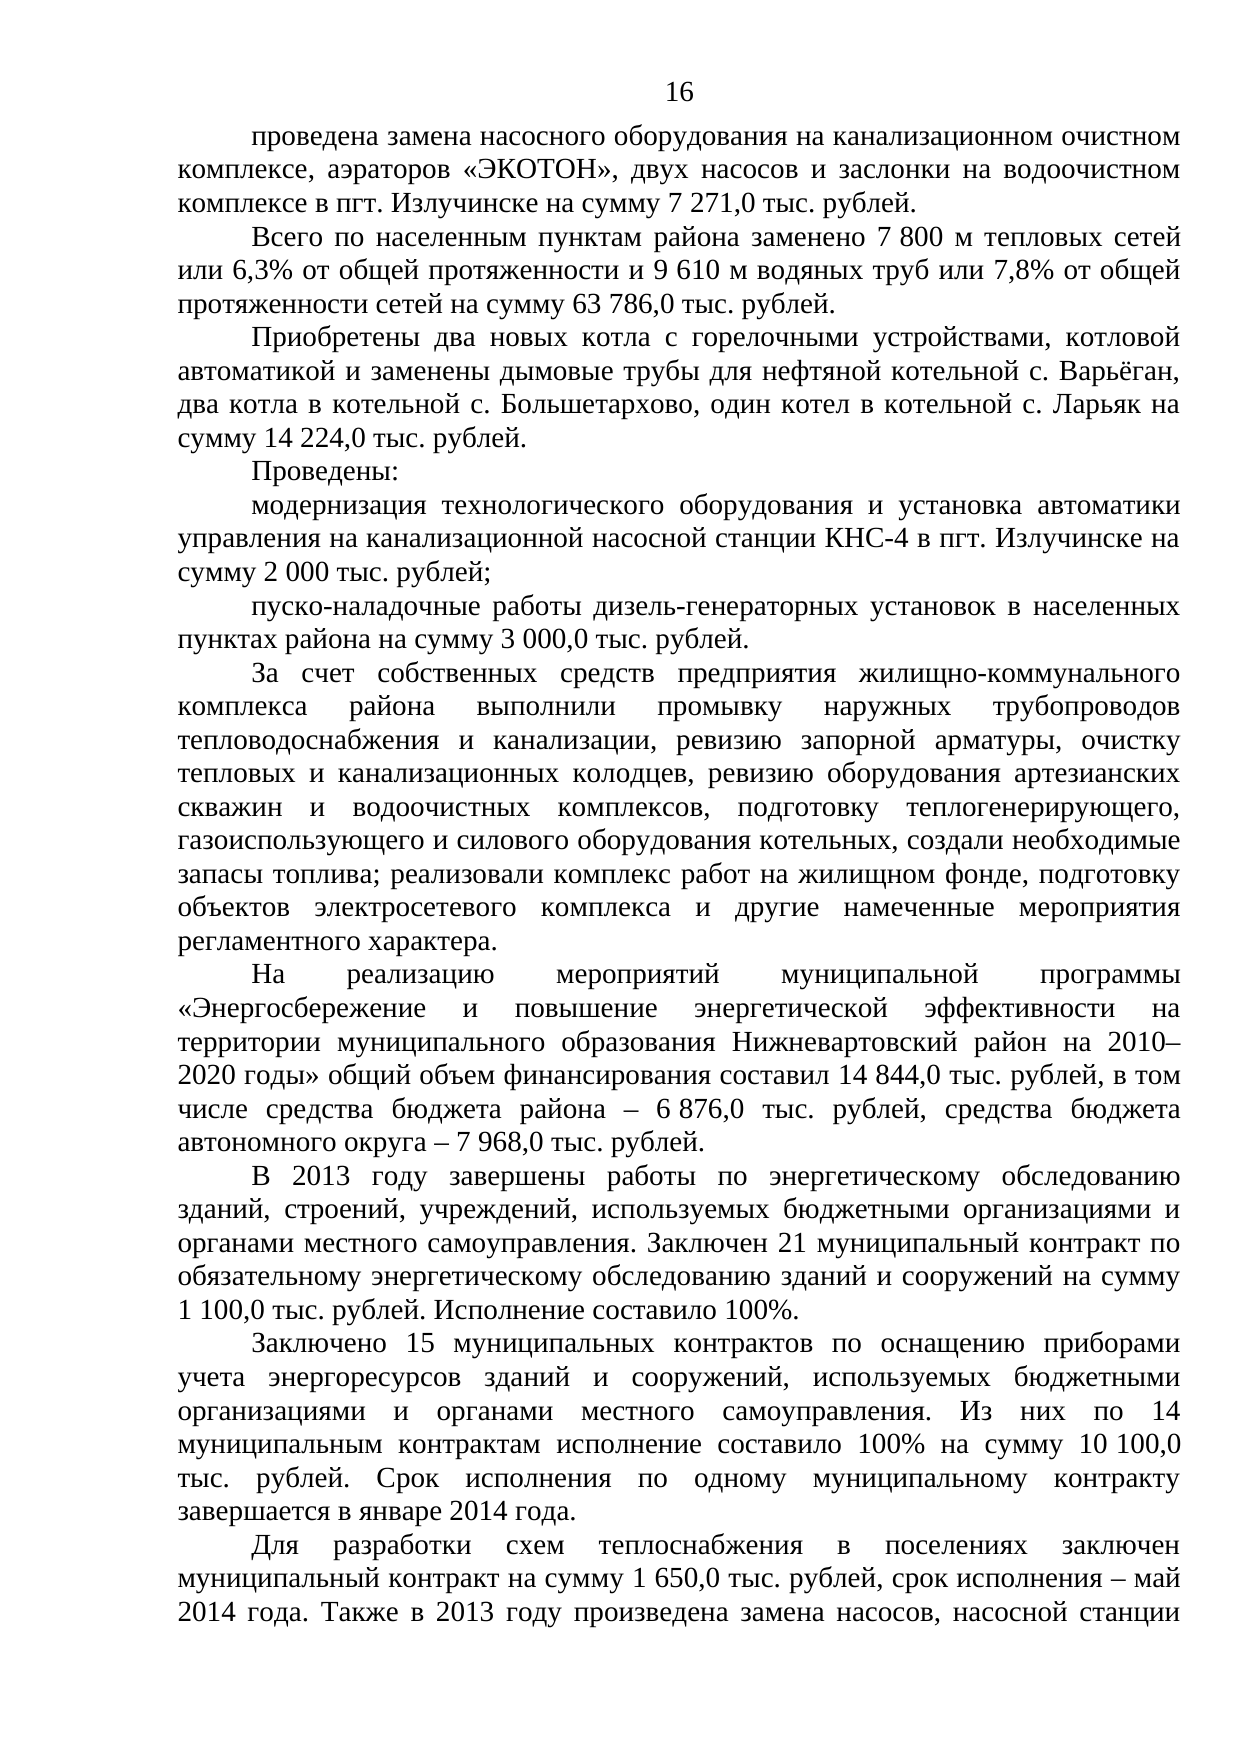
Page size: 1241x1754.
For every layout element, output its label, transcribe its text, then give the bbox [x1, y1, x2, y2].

text Приобретены два новых котла с горелочными устройствами, котловой автоматикой и заменены дымовые трубы для нефтяной котельной с. Варьёган, два котла в котельной с. Большетархово, один котел в котельной с. Ларьяк на сумму 14 224,0 тыс. рублей. [177, 319, 1181, 453]
text В 2013 году завершены работы по энергетическому обследованию зданий, строений, учреждений, используемых бюджетными организациями и органами местного самоуправления. Заключен 21 муниципальный контракт по обязательному энергетическому обследованию зданий и сооружений на сумму 1 100,0 тыс. рублей. Исполнение составило 100%. [177, 1158, 1181, 1326]
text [177, 1527, 1181, 1627]
text За счет собственных средств предприятия жилищно-коммунального комплекса района выполнили промывку наружных трубопроводов тепловодоснабжения и канализации, ревизию запорной арматуры, очистку тепловых и канализационных колодцев, ревизию оборудования артезианских скважин и водоочистных комплексов, подготовку теплогенерирующего, газоиспользующего и силового оборудования котельных, создали необходимые запасы топлива; реализовали комплекс работ на жилищном фонде, подготовку объектов электросетевого комплекса и другие намеченные мероприятия регламентного характера. [177, 655, 1181, 957]
text пуско-наладочные работы дизель-генераторных установок в населенных пунктах района на сумму 3 000,0 тыс. рублей. [177, 588, 1181, 655]
text Всего по населенным пунктам района заменено 7 800 м тепловых сетей или 6,3% от общей протяженности и 9 610 м водяных труб или 7,8% от общей протяженности сетей на сумму 63 786,0 тыс. рублей. [177, 219, 1181, 319]
text Проведены: [177, 453, 1181, 487]
text проведена замена насосного оборудования на канализационном очистном комплексе, аэраторов «ЭКОТОН», двух насосов и заслонки на водоочистном комплексе в пгт. Излучинске на сумму 7 271,0 тыс. рублей. [177, 118, 1181, 219]
text модернизация технологического оборудования и установка автоматики управления на канализационной насосной станции КНС-4 в пгт. Излучинске на сумму 2 000 тыс. рублей; [177, 487, 1181, 588]
text Заключено 15 муниципальных контрактов по оснащению приборами учета энергоресурсов зданий и сооружений, используемых бюджетными организациями и органами местного самоуправления. Из них по 14 муниципальным контрактам исполнение составило 100% на сумму 10 100,0 тыс. рублей. Срок исполнения по одному муниципальному контракту завершается в январе 2014 года. [177, 1326, 1181, 1527]
text На реализацию мероприятий муниципальной программы «Энергосбережение и повышение энергетической эффективности на территории муниципального образования Нижневартовский район на 2010–2020 годы» общий объем финансирования составил 14 844,0 тыс. рублей, в том числе средства бюджета района – 6 876,0 тыс. рублей, средства бюджета автономного округа – 7 968,0 тыс. рублей. [177, 957, 1181, 1158]
